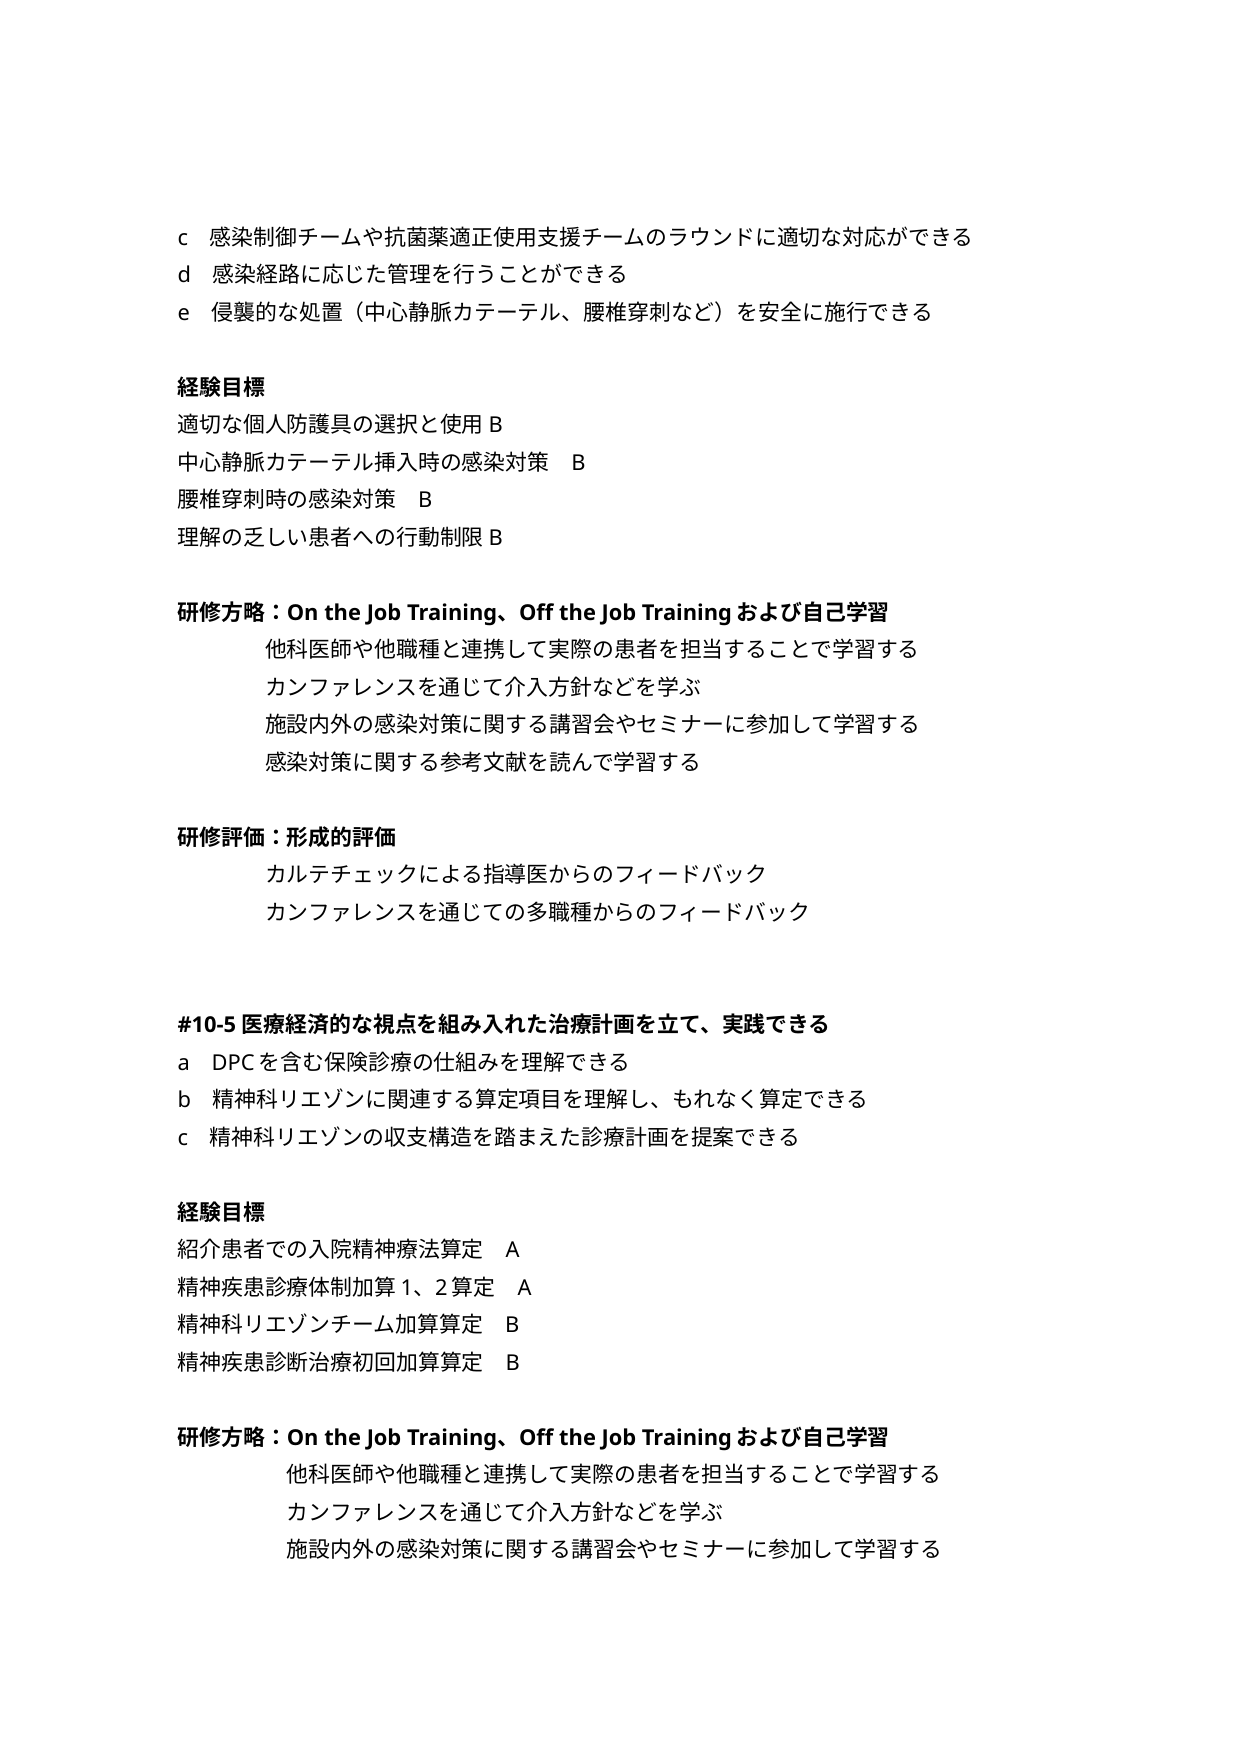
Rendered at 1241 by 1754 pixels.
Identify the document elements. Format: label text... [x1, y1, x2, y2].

text 精神疾患診療体制加算1、2算定 A [177, 1267, 1063, 1304]
text e 侵襲的な処置（中心静脈カテーテル、腰椎穿刺など）を安全に施行できる [177, 292, 1063, 329]
text カルテチェックによる指導医からのフィードバック [177, 854, 1063, 892]
text 施設内外の感染対策に関する講習会やセミナーに参加して学習する [177, 704, 1063, 742]
text c 精神科リエゾンの収支構造を踏まえた診療計画を提案できる [177, 1117, 1063, 1154]
text b 精神科リエゾンに関連する算定項目を理解し、もれなく算定できる [177, 1079, 1063, 1117]
text 理解の乏しい患者への行動制限 B [177, 517, 1063, 554]
text カンファレンスを通じての多職種からのフィードバック [177, 892, 1063, 929]
text 他科医師や他職種と連携して実際の患者を担当することで学習する [177, 1454, 1063, 1492]
text 施設内外の感染対策に関する講習会やセミナーに参加して学習する [177, 1529, 1063, 1567]
text c 感染制御チームや抗菌薬適正使用支援チームのラウンドに適切な対応ができる [177, 217, 1063, 254]
text 研修評価：形成的評価 [177, 817, 1063, 854]
text カンファレンスを通じて介入方針などを学ぶ [177, 1492, 1063, 1529]
text 腰椎穿刺時の感染対策 B [177, 479, 1063, 517]
text 精神科リエゾンチーム加算算定 B [177, 1304, 1063, 1342]
text 精神疾患診断治療初回加算算定 B [177, 1342, 1063, 1379]
text #10-5 医療経済的な視点を組み入れた治療計画を立て、実践できる [177, 1004, 1063, 1042]
text 中心静脈カテーテル挿入時の感染対策 B [177, 442, 1063, 479]
text d 感染経路に応じた管理を行うことができる [177, 254, 1063, 292]
text 研修方略：On the Job Training、Off the Job Trainingおよび自己学習 [177, 1417, 1063, 1454]
text 研修方略：On the Job Training、Off the Job Trainingおよび自己学習 [177, 592, 1063, 629]
text 経験目標 [177, 367, 1063, 404]
text a DPCを含む保険診療の仕組みを理解できる [177, 1042, 1063, 1079]
text 他科医師や他職種と連携して実際の患者を担当することで学習する [177, 629, 1063, 667]
text 紹介患者での入院精神療法算定 A [177, 1229, 1063, 1267]
text 経験目標 [177, 1192, 1063, 1229]
text 適切な個人防護具の選択と使用 B [177, 404, 1063, 442]
text 感染対策に関する参考文献を読んで学習する [177, 742, 1063, 779]
text カンファレンスを通じて介入方針などを学ぶ [177, 667, 1063, 704]
